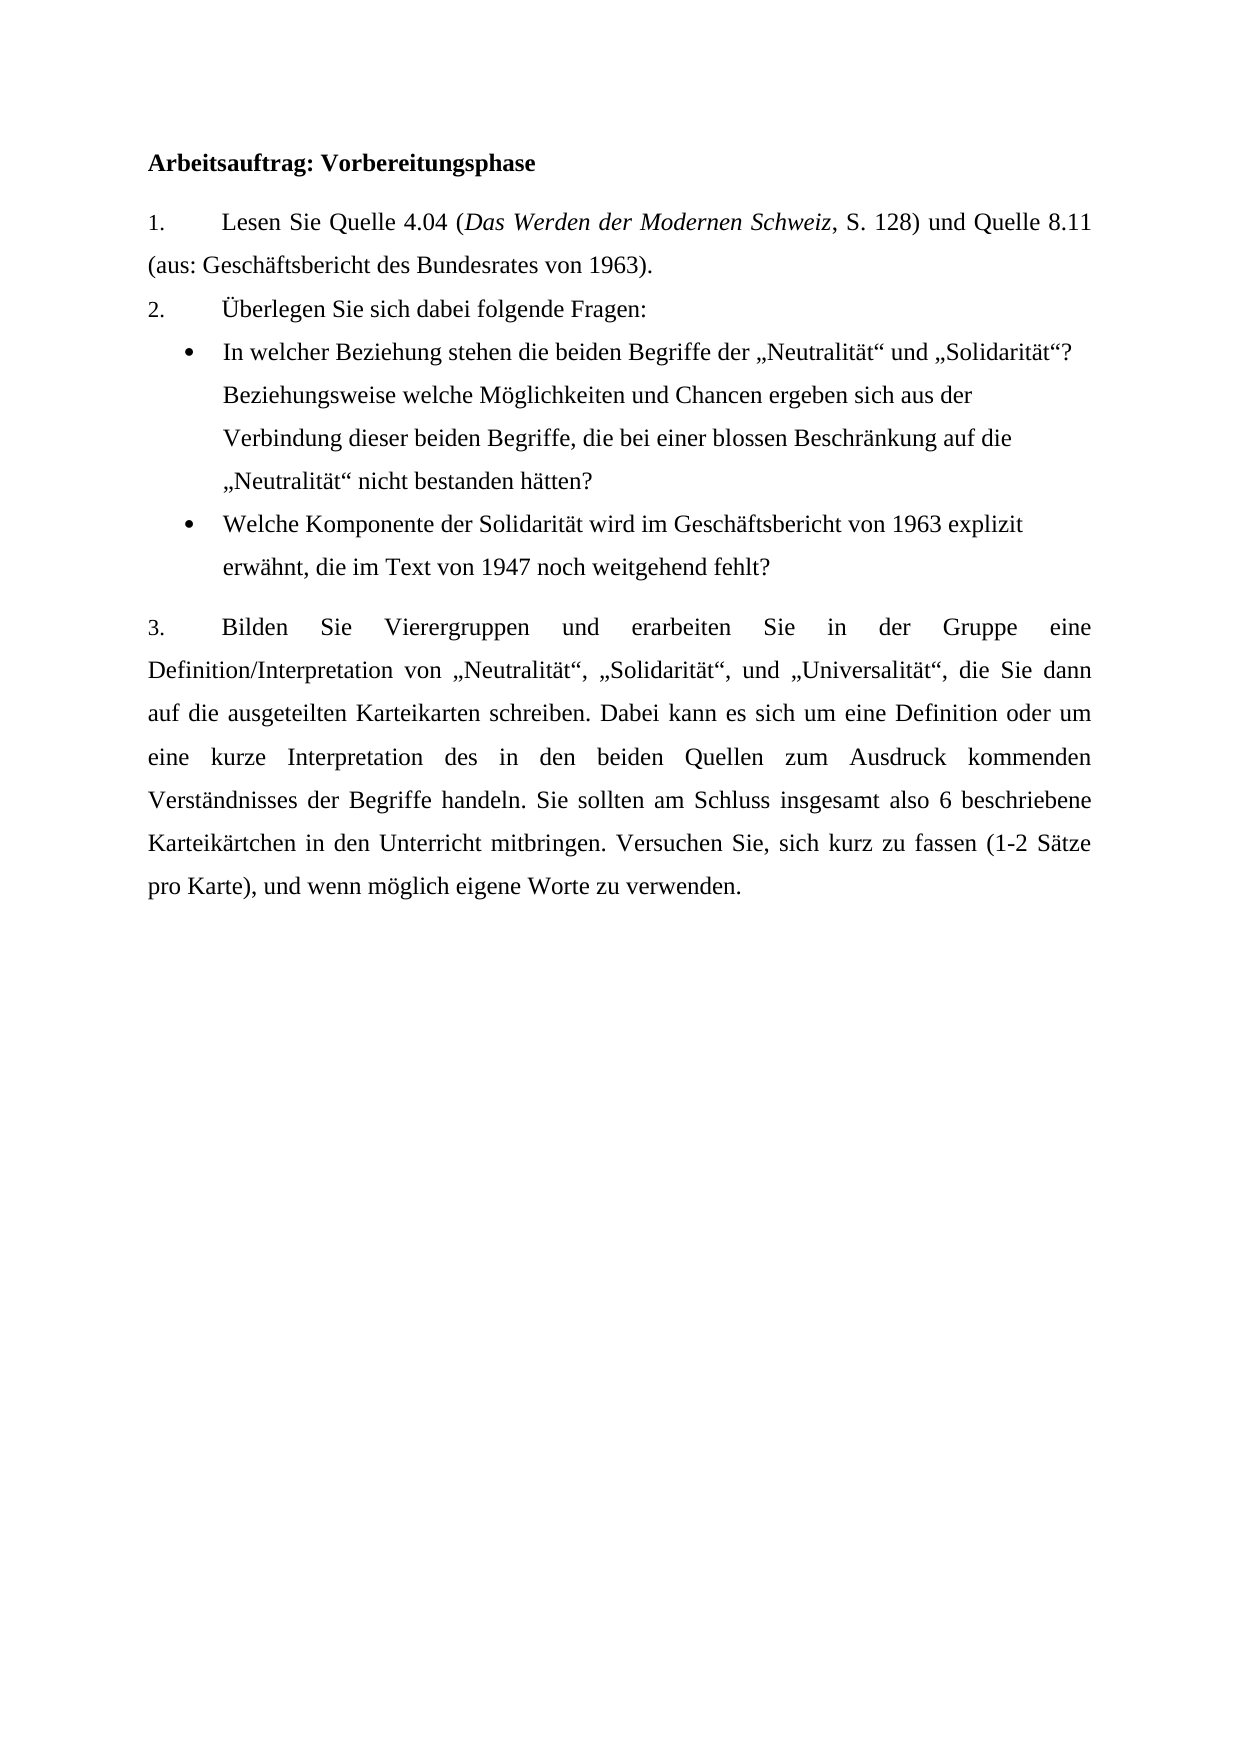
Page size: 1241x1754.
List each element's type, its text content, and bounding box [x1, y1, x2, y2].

list Bilden Sie Vierergruppen und erarbeiten Sie in der Gruppe eine Definition/Interpretation von „Neutralität“, „Solidarität“, und „Universalität“, die Sie dann auf die ausgeteilten Karteikarten schreiben. Dabei kann es sich um eine Definition oder um eine kurze Interpretation des in den beiden Quellen zum Ausdruck kommenden Verständnisses der Begriffe handeln. Sie sollten am Schluss insgesamt also 6 beschriebene Karteikärtchen in den Unterricht mitbringen. Versuchen Sie, sich kurz zu fassen (1-2 Sätze pro Karte), und wenn möglich eigene Worte zu verwenden. [148, 612, 1093, 900]
list Welche Komponente der Solidarität wird im Geschäftsbericht von 1963 explizit erwähnt, die im Text von 1947 noch weitgehend fehlt? [185, 509, 1093, 581]
list Lesen Sie Quelle 4.04 (Das Werden der Modernen Schweiz, S. 128) und Quelle 8.11 (aus: Geschäftsbericht des Bundesrates von 1963). [148, 207, 1093, 279]
list Überlegen Sie sich dabei folgende Fragen: [148, 294, 1093, 322]
list In welcher Beziehung stehen die beiden Begriffe der „Neutralität“ und „Solidarität“? Beziehungsweise welche Möglichkeiten und Chancen ergeben sich aus der Verbindung dieser beiden Begriffe, die bei einer blossen Beschränkung auf die „Neutralität“ nicht bestanden hätten? [185, 337, 1093, 495]
text Arbeitsauftrag: Vorbereitungsphase [148, 148, 1093, 176]
